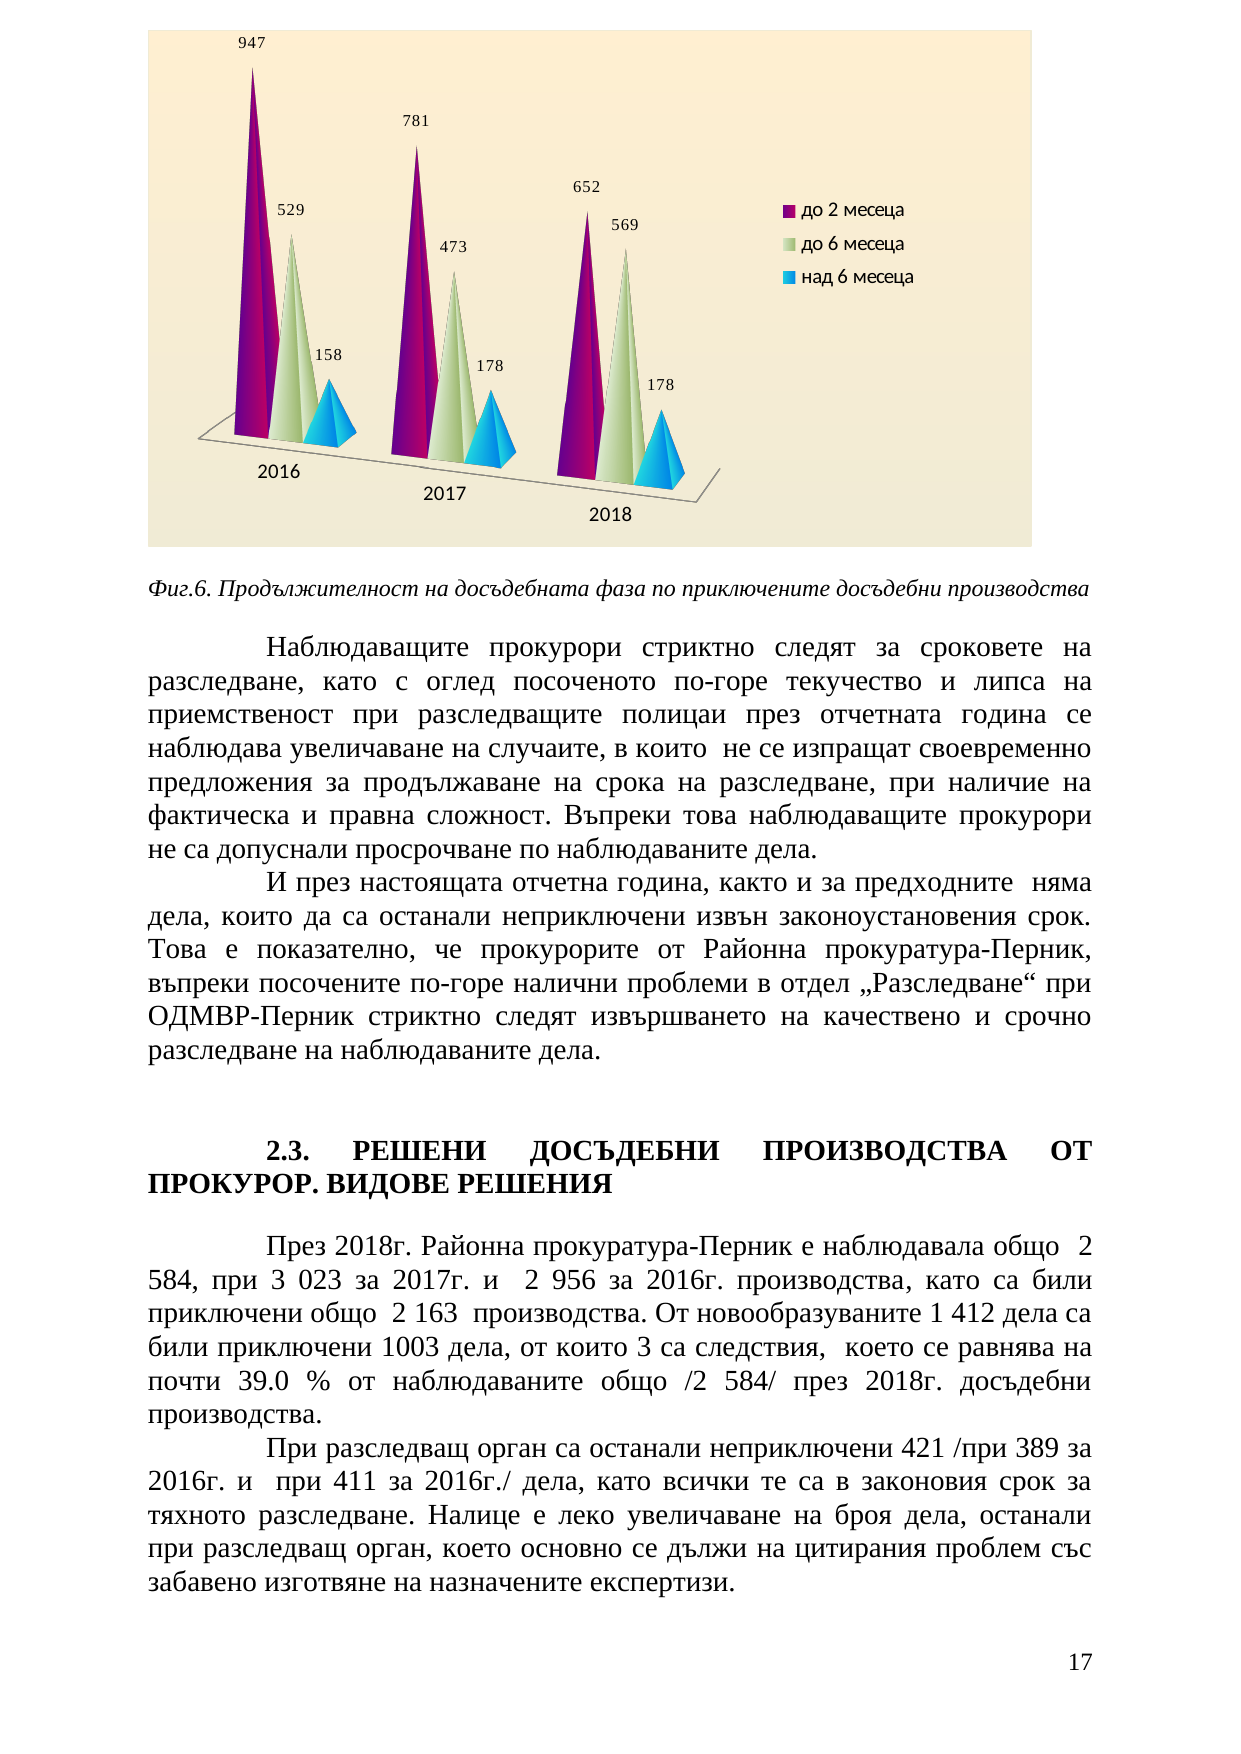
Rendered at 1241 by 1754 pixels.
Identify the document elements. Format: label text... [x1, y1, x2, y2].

text И през настоящата отчетна година, както и за предходните няма дела, които да са останали неприключени извън законоустановения срок. Това е показателно, че прокурорите от Районна прокуратура-Перник, въпреки посочените по-горе налични проблеми в отдел „Разследване“ при ОДМВР-Перник стриктно следят извършването на качествено и срочно разследване на наблюдаваните дела. [148, 864, 1093, 1066]
text 2.3. РЕШЕНИ ДОСЪДЕБНИ ПРОИЗВОДСТВА ОТ ПРОКУРОР. ВИДОВЕ РЕШЕНИЯ [148, 1133, 1093, 1200]
text Наблюдаващите прокурори стриктно следят за сроковете на разследване, като с оглед посоченото по-горе текучество и липса на приемственост при разследващите полицаи през отчетната година се наблюдава увеличаване на случаите, в които не се изпращат своевременно предложения за продължаване на срока на разследване, при наличие на фактическа и правна сложност. Въпреки това наблюдаващите прокурори не са допуснали просрочване по наблюдаваните дела. [148, 629, 1093, 864]
text През 2018г. Районна прокуратура-Перник е наблюдавала общо 2 584, при 3 023 за 2017г. и 2 956 за 2016г. производства, като са били приключени общо 2 163 производства. От новообразуваните 1 412 дела са били приключени 1003 дела, от които 3 са следствия, което се равнява на почти 39.0 % от наблюдаваните общо /2 584/ през 2018г. досъдебни производства. [148, 1228, 1093, 1430]
text Фиг.6. Продължителност на досъдебната фаза по приключените досъдебни производства [148, 574, 1093, 602]
text При разследващ орган са останали неприключени 421 /при 389 за 2016г. и при 411 за 2016г./ дела, като всички те са в законовия срок за тяхното разследване. Налице е леко увеличаване на броя дела, останали при разследващ орган, което основно се дължи на цитирания проблем със забавено изготвяне на назначените експертизи. [148, 1430, 1093, 1597]
